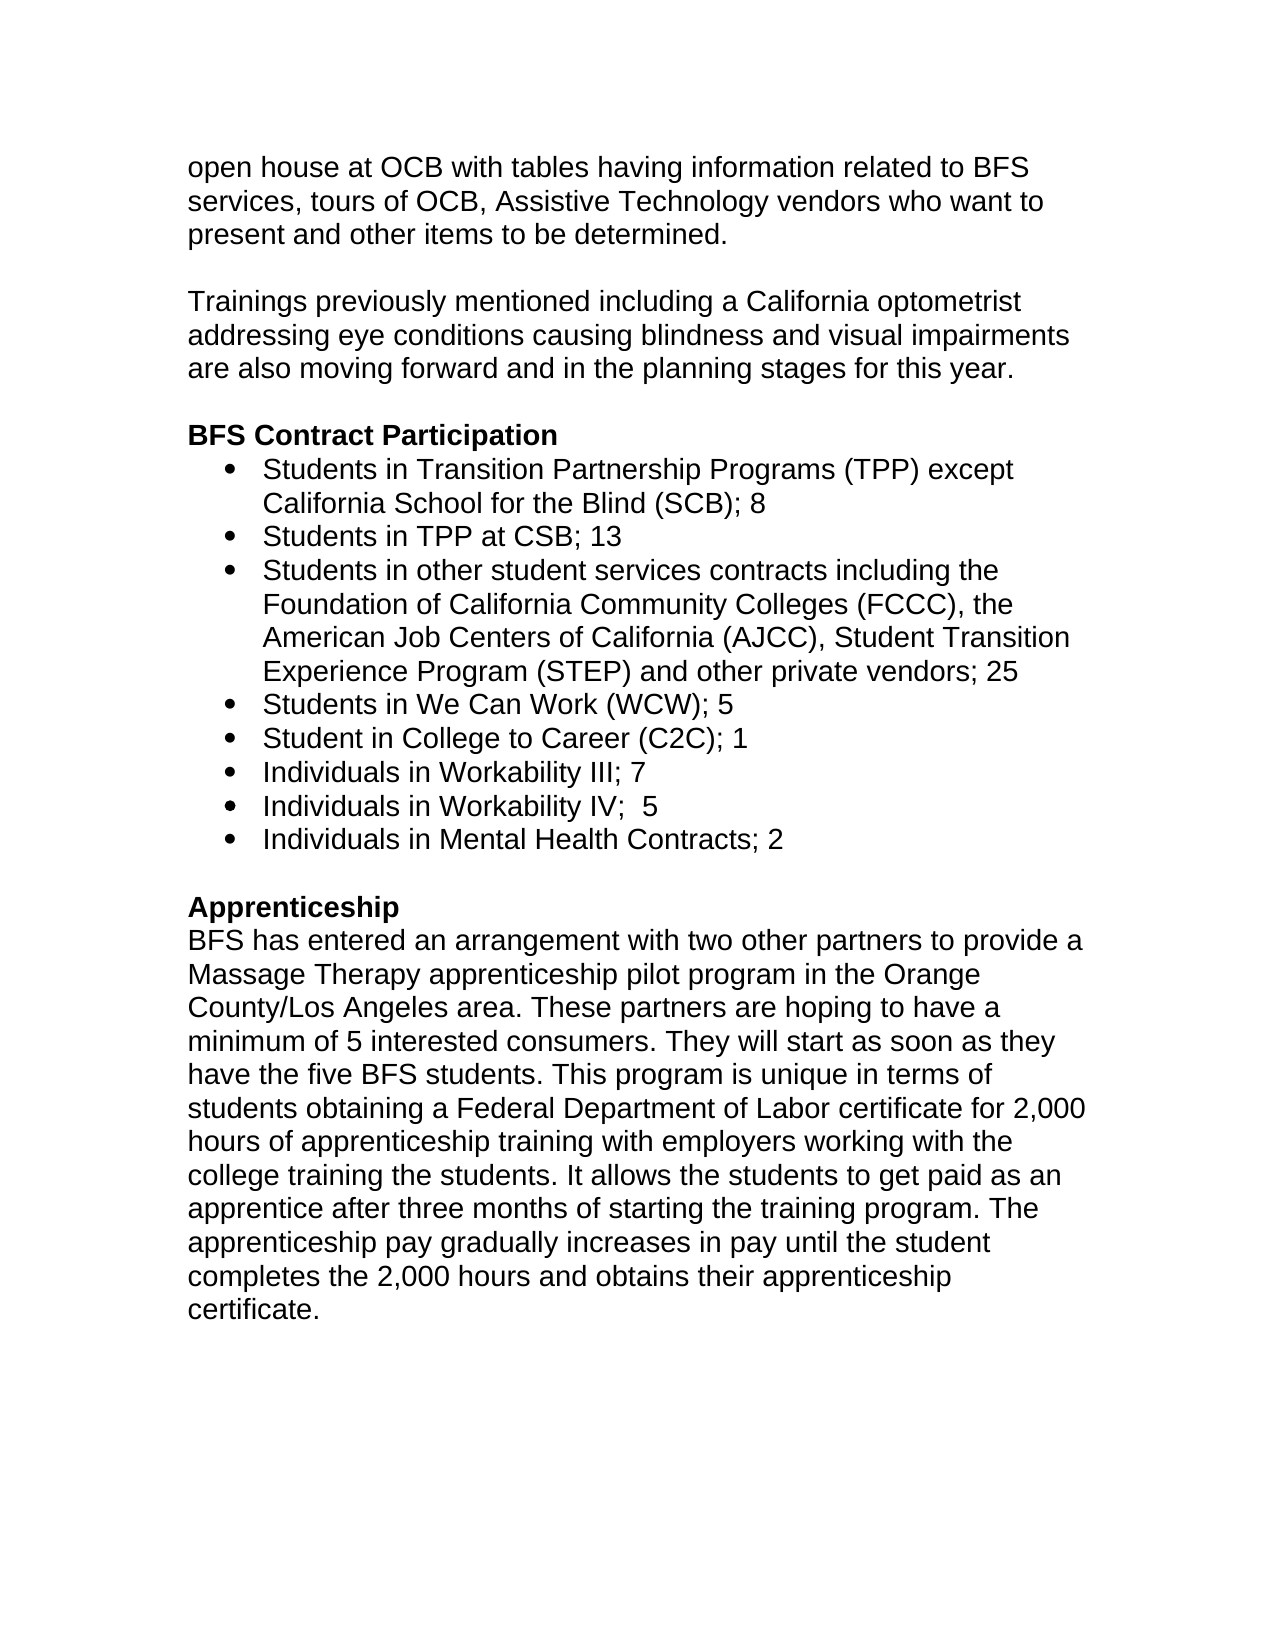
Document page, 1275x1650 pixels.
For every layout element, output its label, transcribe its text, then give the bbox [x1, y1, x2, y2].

list Students in We Can Work (WCW); 5 [225, 687, 1087, 721]
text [187, 150, 1087, 251]
list Individuals in Workability III; 7 [225, 755, 1087, 788]
text Apprenticeship [187, 889, 1087, 923]
text Trainings previously mentioned including a California optometrist addressing eye conditions causing blindness and visual impairments are also moving forward and in the planning stages for this year. [187, 284, 1087, 385]
list Students in Transition Partnership Programs (TPP) except California School for the Blind (SCB); 8 [225, 452, 1087, 519]
list Individuals in Mental Health Contracts; 2 [225, 822, 1087, 856]
text BFS Contract Participation [187, 418, 1087, 452]
list Individuals in Workability IV; 5 [225, 788, 1087, 822]
list Students in TPP at CSB; 13 [225, 519, 1087, 553]
list Students in other student services contracts including the Foundation of California Community Colleges (FCCC), the American Job Centers of California (AJCC), Student Transition Experience Program (STEP) and other private vendors; 25 [225, 553, 1087, 687]
list Student in College to Career (C2C); 1 [225, 721, 1087, 755]
text BFS has entered an arrangement with two other partners to provide a Massage Therapy apprenticeship pilot program in the Orange County/Los Angeles area. These partners are hoping to have a minimum of 5 interested consumers. They will start as soon as they have the five BFS students. This program is unique in terms of students obtaining a Federal Department of Labor certificate for 2,000 hours of apprenticeship training with employers working with the college training the students. It allows the students to get paid as an apprentice after three months of starting the training program. The apprenticeship pay gradually increases in pay until the student completes the 2,000 hours and obtains their apprenticeship certificate. [187, 923, 1087, 1326]
